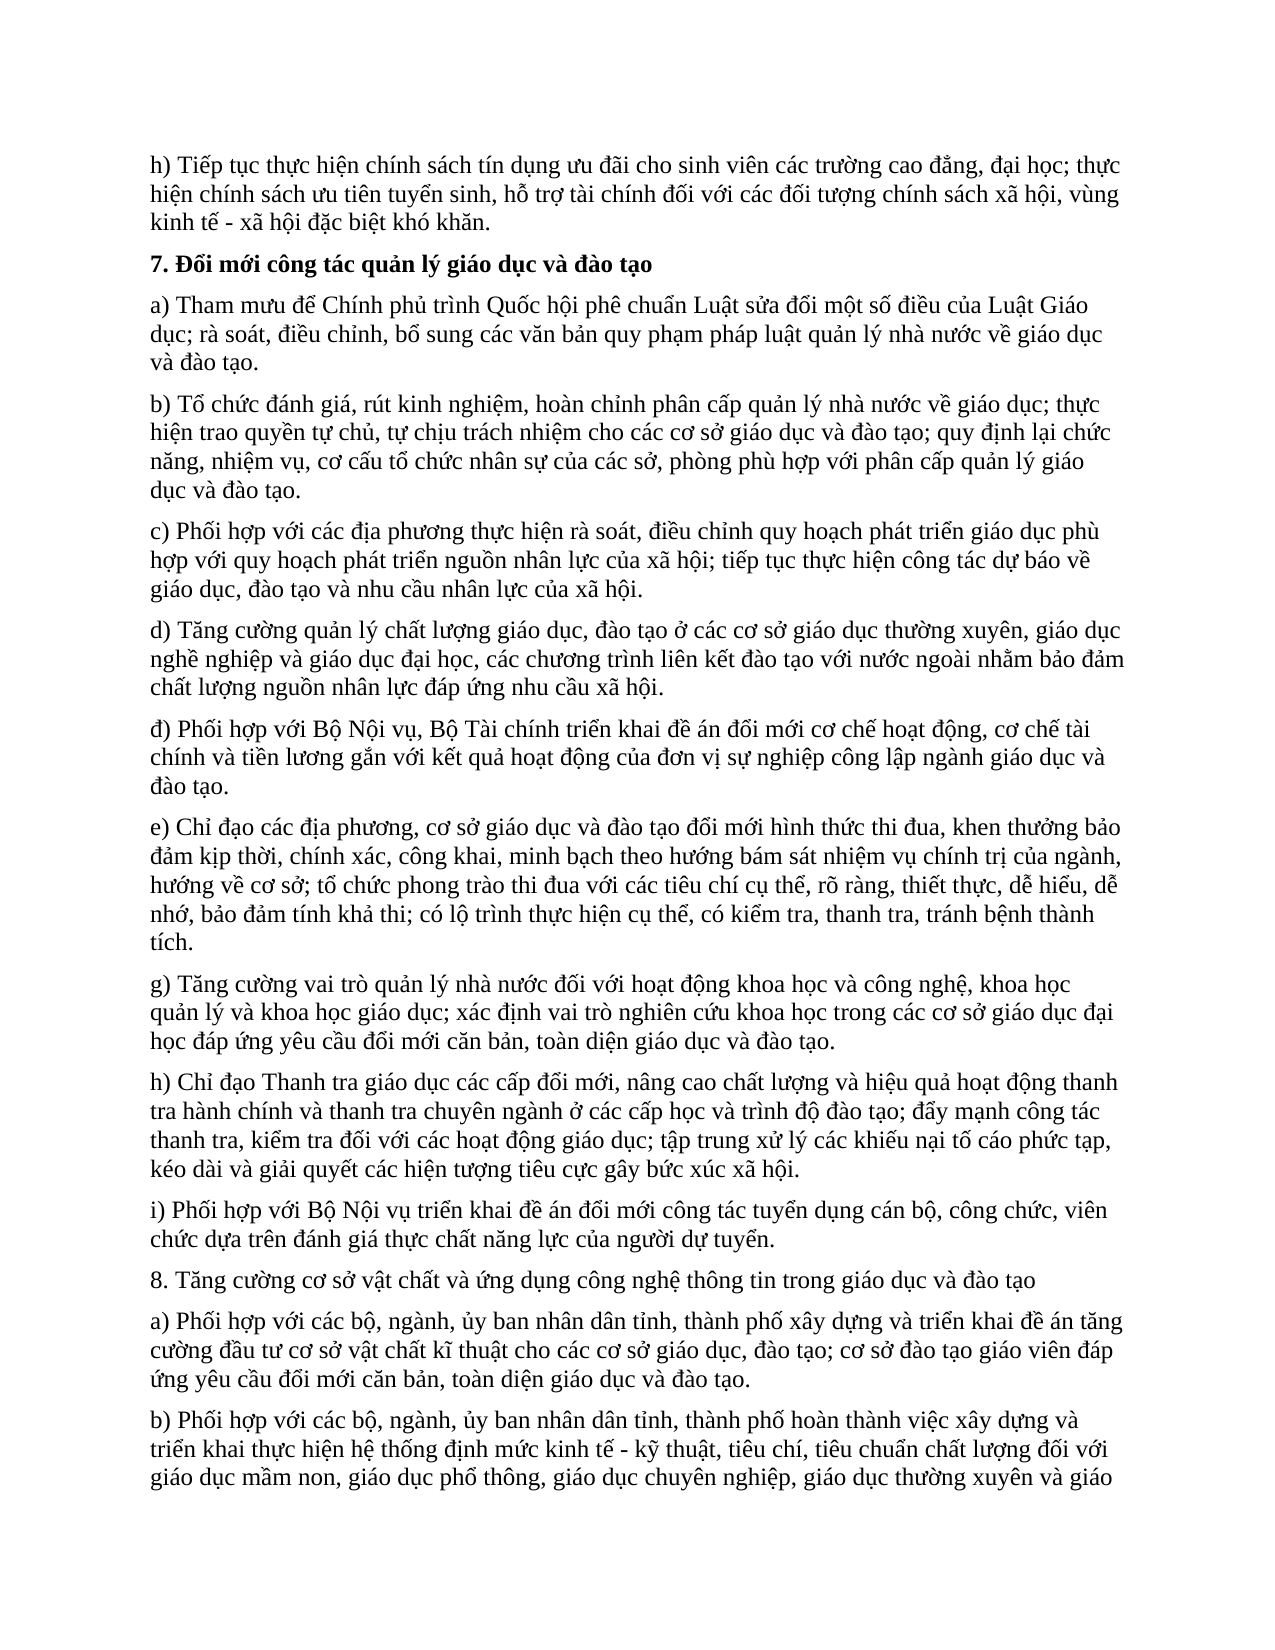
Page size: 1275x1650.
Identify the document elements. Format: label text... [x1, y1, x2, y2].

text i) Phối hợp với Bộ Nội vụ triển khai đề án đổi mới công tác tuyển dụng cán bộ, công chức, viên chức dựa trên đánh giá thực chất năng lực của người dự tuyển. [150, 1195, 1125, 1252]
text b) Tổ chức đánh giá, rút kinh nghiệm, hoàn chỉnh phân cấp quản lý nhà nước về giáo dục; thực hiện trao quyền tự chủ, tự chịu trách nhiệm cho các cơ sở giáo dục và đào tạo; quy định lại chức năng, nhiệm vụ, cơ cấu tổ chức nhân sự của các sở, phòng phù hợp với phân cấp quản lý giáo dục và đào tạo. [150, 389, 1125, 504]
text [150, 1405, 1125, 1491]
text a) Phối hợp với các bộ, ngành, ủy ban nhân dân tỉnh, thành phố xây dựng và triển khai đề án tăng cường đầu tư cơ sở vật chất kĩ thuật cho các cơ sở giáo dục, đào tạo; cơ sở đào tạo giáo viên đáp ứng yêu cầu đổi mới căn bản, toàn diện giáo dục và đào tạo. [150, 1306, 1125, 1392]
text g) Tăng cường vai trò quản lý nhà nước đối với hoạt động khoa học và công nghệ, khoa học quản lý và khoa học giáo dục; xác định vai trò nghiên cứu khoa học trong các cơ sở giáo dục đại học đáp ứng yêu cầu đổi mới căn bản, toàn diện giáo dục và đào tạo. [150, 969, 1125, 1055]
text c) Phối hợp với các địa phương thực hiện rà soát, điều chỉnh quy hoạch phát triển giáo dục phù hợp với quy hoạch phát triển nguồn nhân lực của xã hội; tiếp tục thực hiện công tác dự báo về giáo dục, đào tạo và nhu cầu nhân lực của xã hội. [150, 516, 1125, 602]
text đ) Phối hợp với Bộ Nội vụ, Bộ Tài chính triển khai đề án đổi mới cơ chế hoạt động, cơ chế tài chính và tiền lương gắn với kết quả hoạt động của đơn vị sự nghiệp công lập ngành giáo dục và đào tạo. [150, 714, 1125, 800]
text d) Tăng cường quản lý chất lượng giáo dục, đào tạo ở các cơ sở giáo dục thường xuyên, giáo dục nghề nghiệp và giáo dục đại học, các chương trình liên kết đào tạo với nước ngoài nhằm bảo đảm chất lượng nguồn nhân lực đáp ứng nhu cầu xã hội. [150, 615, 1125, 701]
text h) Chỉ đạo Thanh tra giáo dục các cấp đổi mới, nâng cao chất lượng và hiệu quả hoạt động thanh tra hành chính và thanh tra chuyên ngành ở các cấp học và trình độ đào tạo; đẩy mạnh công tác thanh tra, kiểm tra đối với các hoạt động giáo dục; tập trung xử lý các khiếu nại tố cáo phức tạp, kéo dài và giải quyết các hiện tượng tiêu cực gây bức xúc xã hội. [150, 1067, 1125, 1182]
text h) Tiếp tục thực hiện chính sách tín dụng ưu đãi cho sinh viên các trường cao đẳng, đại học; thực hiện chính sách ưu tiên tuyển sinh, hỗ trợ tài chính đối với các đối tượng chính sách xã hội, vùng kinh tế - xã hội đặc biệt khó khăn. [150, 150, 1125, 236]
text 7. Đổi mới công tác quản lý giáo dục và đào tạo [150, 249, 1125, 277]
text a) Tham mưu để Chính phủ trình Quốc hội phê chuẩn Luật sửa đổi một số điều của Luật Giáo dục; rà soát, điều chỉnh, bổ sung các văn bản quy phạm pháp luật quản lý nhà nước về giáo dục và đào tạo. [150, 290, 1125, 376]
text 8. Tăng cường cơ sở vật chất và ứng dụng công nghệ thông tin trong giáo dục và đào tạo [150, 1265, 1125, 1294]
text e) Chỉ đạo các địa phương, cơ sở giáo dục và đào tạo đổi mới hình thức thi đua, khen thưởng bảo đảm kịp thời, chính xác, công khai, minh bạch theo hướng bám sát nhiệm vụ chính trị của ngành, hướng về cơ sở; tổ chức phong trào thi đua với các tiêu chí cụ thể, rõ ràng, thiết thực, dễ hiểu, dễ nhớ, bảo đảm tính khả thi; có lộ trình thực hiện cụ thể, có kiểm tra, thanh tra, tránh bệnh thành tích. [150, 812, 1125, 956]
